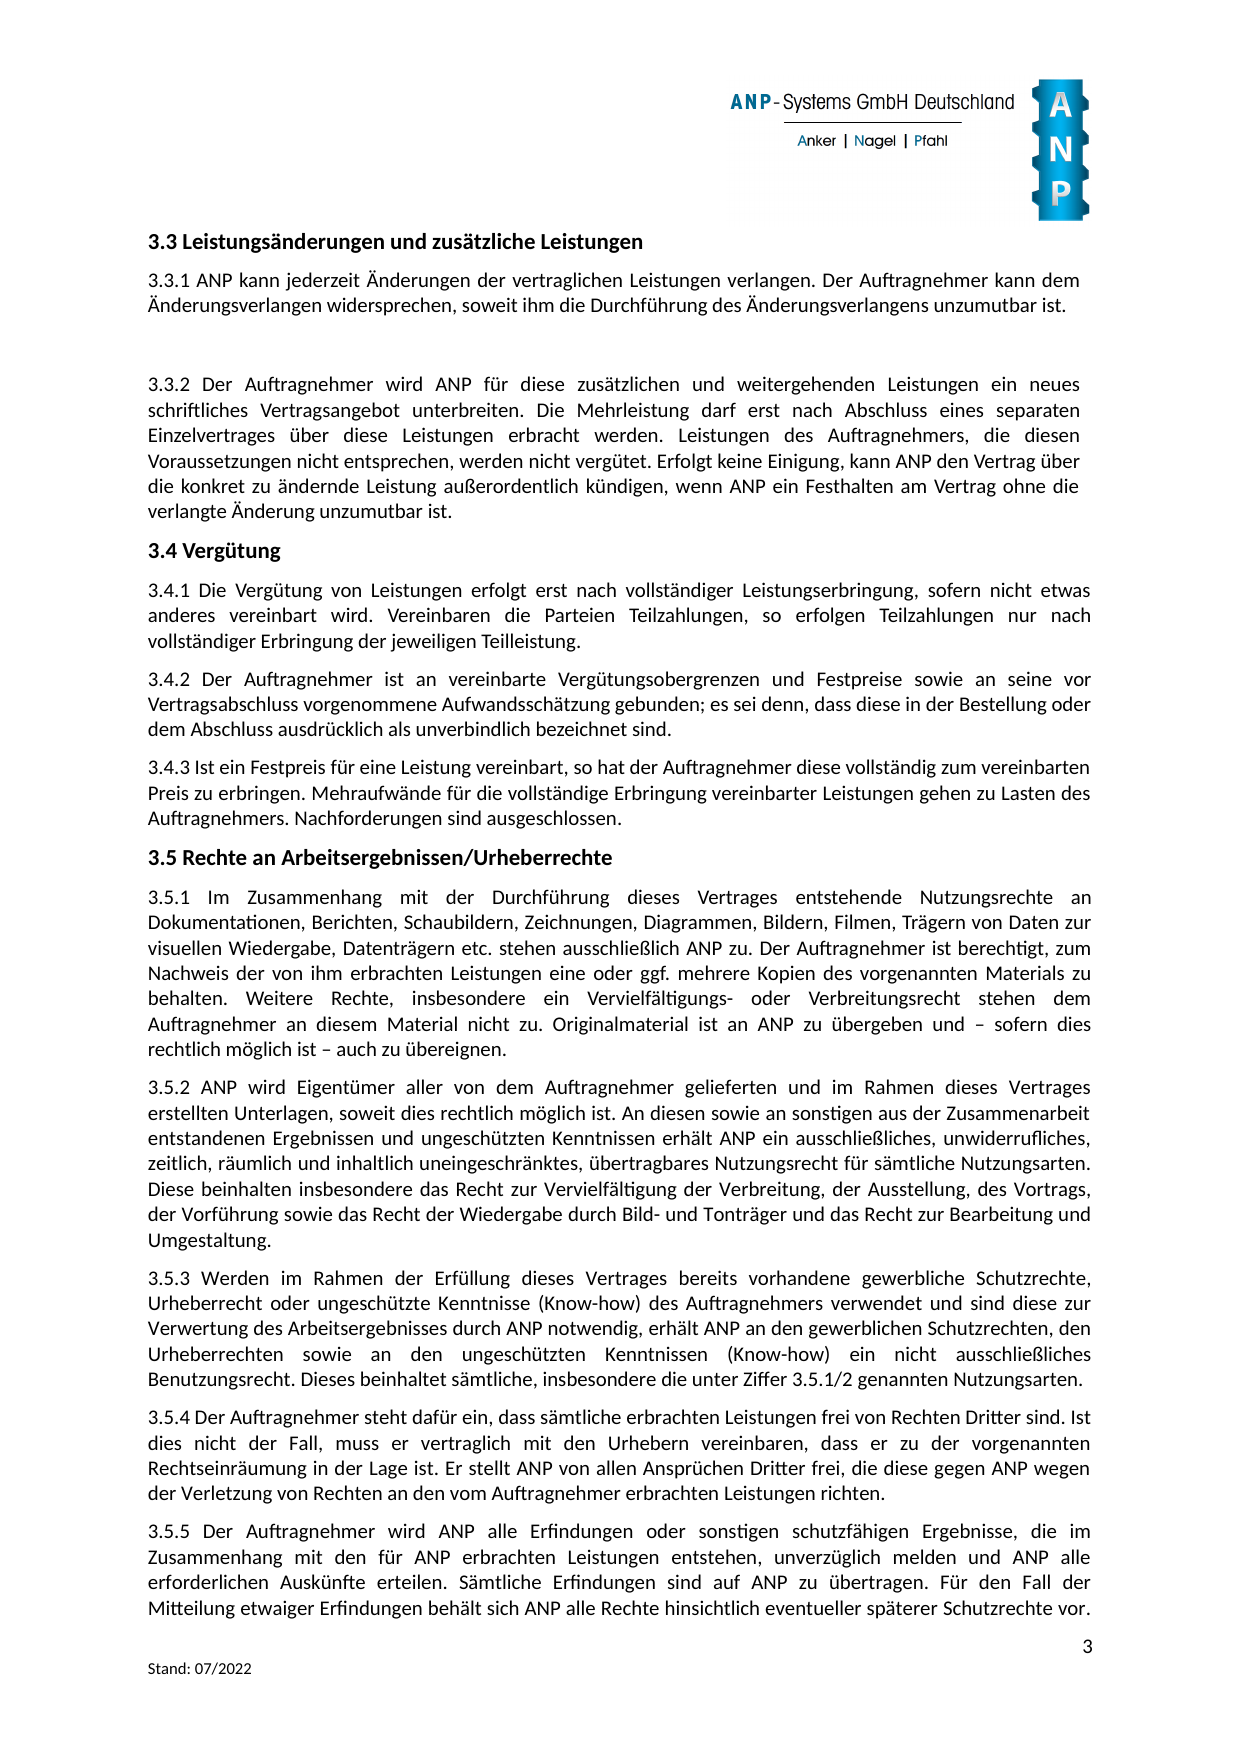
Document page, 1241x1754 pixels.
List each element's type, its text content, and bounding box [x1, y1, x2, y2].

text 3.5 Rechte an Arbeitsergebnissen/Urheberrechte [148, 843, 1092, 871]
text 3.5.3 Werden im Rahmen der Erfüllung dieses Vertrages bereits vorhandene gewerbliche Schutzrechte, Urheberrecht oder ungeschützte Kenntnisse (Know-how) des Auftragnehmers verwendet und sind diese zur Verwertung des Arbeitsergebnisses durch ANP notwendig, erhält ANP an den gewerblichen Schutzrechten, den Urheberrechten sowie an den ungeschützten Kenntnissen (Know-how) ein nicht ausschließliches Benutzungsrecht. Dieses beinhaltet sämtliche, insbesondere die unter Ziffer 3.5.1/2 genannten Nutzungsarten. [148, 1265, 1092, 1392]
text 3.3.2 Der Auftragnehmer wird ANP für diese zusätzlichen und weitergehenden Leistungen ein neues schriftliches Vertragsangebot unterbreiten. Die Mehrleistung darf erst nach Abschluss eines separaten Einzelvertrages über diese Leistungen erbracht werden. Leistungen des Auftragnehmers, die diesen Voraussetzungen nicht entsprechen, werden nicht vergütet. Erfolgt keine Einigung, kann ANP den Vertrag über die konkret zu ändernde Leistung außerordentlich kündigen, wenn ANP ein Festhalten am Vertrag ohne die verlangte Änderung unzumutbar ist. [148, 372, 1081, 524]
text 3.3 Leistungsänderungen und zusätzliche Leistungen [148, 227, 1081, 255]
text 3.4.3 Ist ein Festpreis für eine Leistung vereinbart, so hat der Auftragnehmer diese vollständig zum vereinbarten Preis zu erbringen. Mehraufwände für die vollständige Erbringung vereinbarter Leistungen gehen zu Lasten des Auftragnehmers. Nachforderungen sind ausgeschlossen. [148, 754, 1092, 831]
text 3.5.1 Im Zusammenhang mit der Durchführung dieses Vertrages entstehende Nutzungsrechte an Dokumentationen, Berichten, Schaubildern, Zeichnungen, Diagrammen, Bildern, Filmen, Trägern von Daten zur visuellen Wiedergabe, Datenträgern etc. stehen ausschließlich ANP zu. Der Auftragnehmer ist berechtigt, zum Nachweis der von ihm erbrachten Leistungen eine oder ggf. mehrere Kopien des vorgenannten Materials zu behalten. Weitere Rechte, insbesondere ein Vervielfältigungs- oder Verbreitungsrecht stehen dem Auftragnehmer an diesem Material nicht zu. Originalmaterial ist an ANP zu übergeben und – sofern dies rechtlich möglich ist – auch zu übereignen. [148, 884, 1092, 1062]
text 3.4.2 Der Auftragnehmer ist an vereinbarte Vergütungsobergrenzen und Festpreise sowie an seine vor Vertragsabschluss vorgenommene Aufwandsschätzung gebunden; es sei denn, dass diese in der Bestellung oder dem Abschluss ausdrücklich als unverbindlich bezeichnet sind. [148, 666, 1092, 742]
picture [725, 75, 1093, 227]
text 3.4 Vergütung [148, 537, 1081, 564]
text 3.5.2 ANP wird Eigentümer aller von dem Auftragnehmer gelieferten und im Rahmen dieses Vertrages erstellten Unterlagen, soweit dies rechtlich möglich ist. An diesen sowie an sonstigen aus der Zusammenarbeit entstandenen Ergebnissen und ungeschützten Kenntnissen erhält ANP ein ausschließliches, unwiderrufliches, zeitlich, räumlich und inhaltlich uneingeschränktes, übertragbares Nutzungsrecht für sämtliche Nutzungsarten. Diese beinhalten insbesondere das Recht zur Vervielfältigung der Verbreitung, der Ausstellung, des Vortrags, der Vorführung sowie das Recht der Wiedergabe durch Bild- und Tonträger und das Recht zur Bearbeitung und Umgestaltung. [148, 1074, 1092, 1252]
text 3.3.1 ANP kann jederzeit Änderungen der vertraglichen Leistungen verlangen. Der Auftragnehmer kann dem Änderungsverlangen widersprechen, soweit ihm die Durchführung des Änderungsverlangens unzumutbar ist. [148, 267, 1081, 318]
text 3.4.1 Die Vergütung von Leistungen erfolgt erst nach vollständiger Leistungserbringung, sofern nicht etwas anderes vereinbart wird. Vereinbaren die Parteien Teilzahlungen, so erfolgen Teilzahlungen nur nach vollständiger Erbringung der jeweiligen Teilleistung. [148, 577, 1092, 653]
text 3.5.4 Der Auftragnehmer steht dafür ein, dass sämtliche erbrachten Leistungen frei von Rechten Dritter sind. Ist dies nicht der Fall, muss er vertraglich mit den Urhebern vereinbaren, dass er zu der vorgenannten Rechtseinräumung in der Lage ist. Er stellt ANP von allen Ansprüchen Dritter frei, die diese gegen ANP wegen der Verletzung von Rechten an den vom Auftragnehmer erbrachten Leistungen richten. [148, 1404, 1092, 1506]
